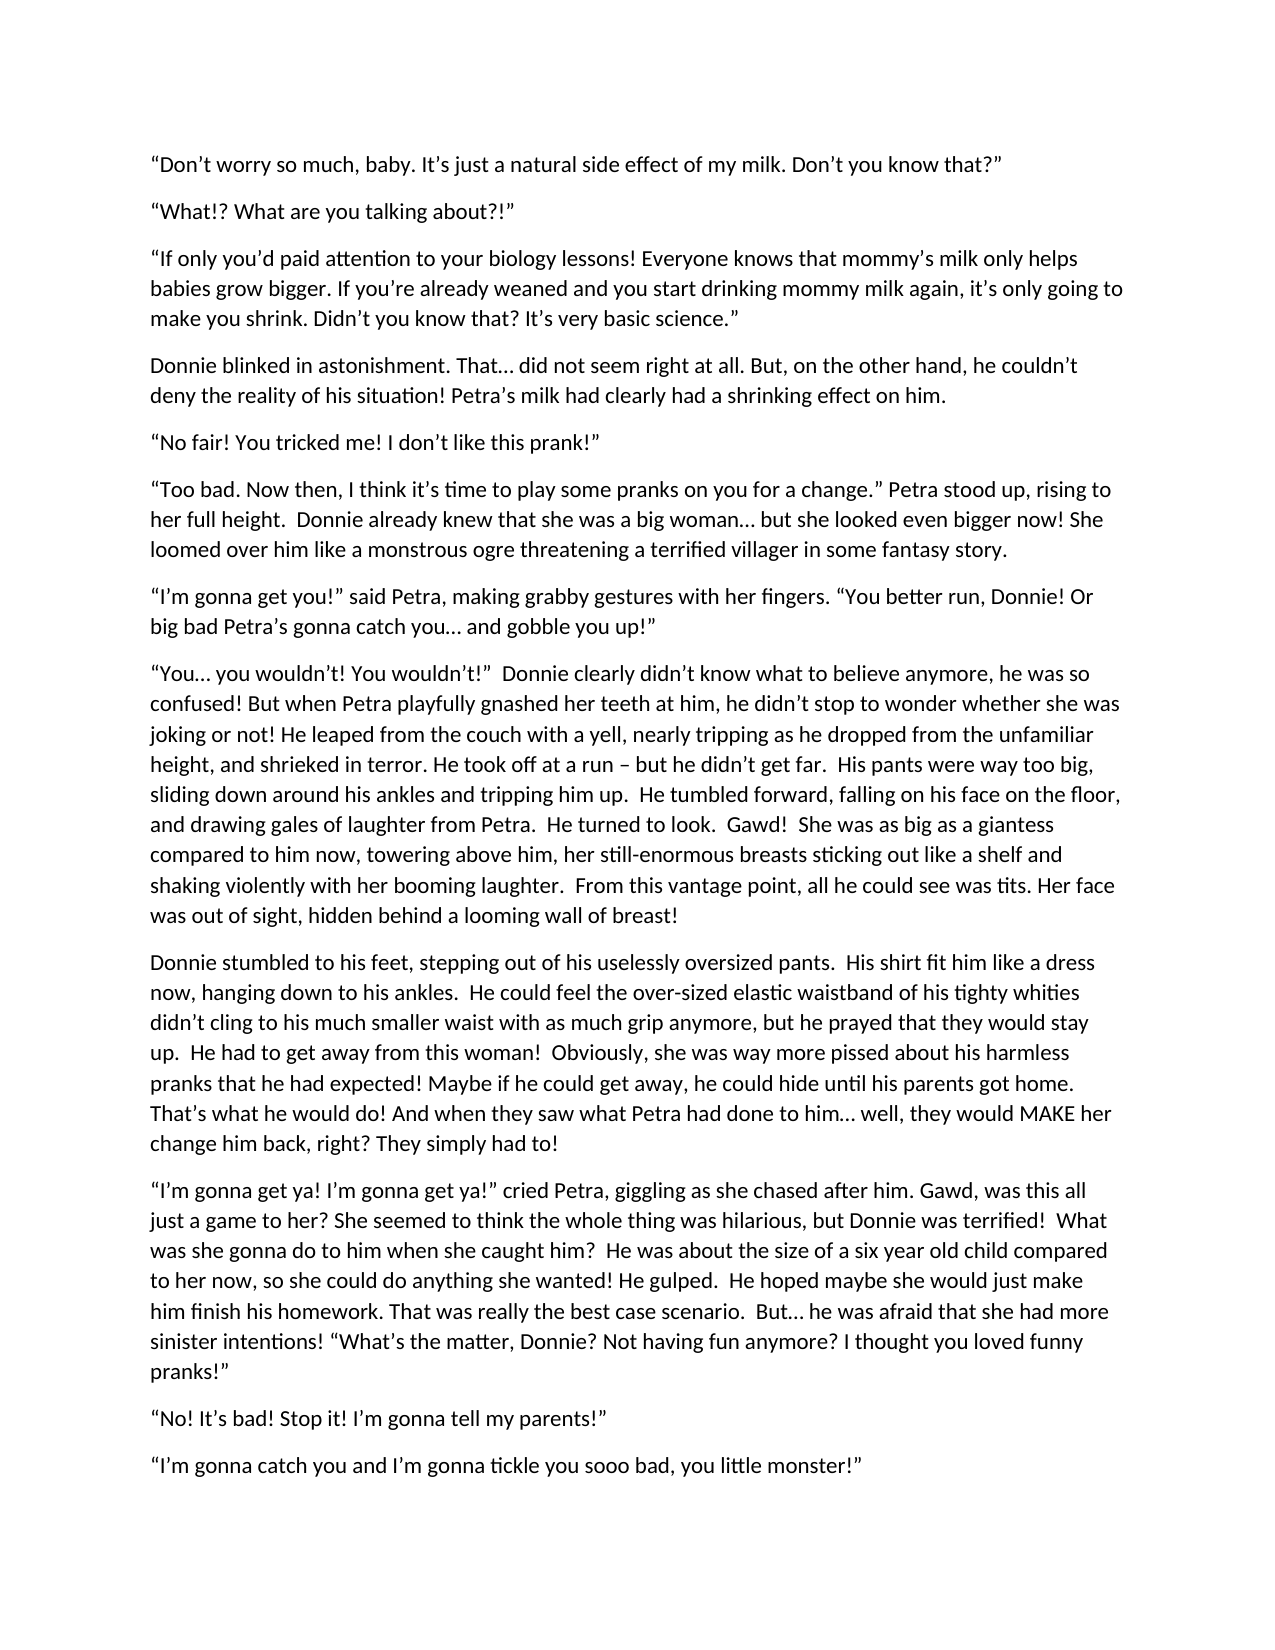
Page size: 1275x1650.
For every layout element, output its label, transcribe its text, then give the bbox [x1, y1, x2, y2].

text Donnie stumbled to his feet, stepping out of his uselessly oversized pants. His shirt fit him like a dress now, hanging down to his ankles. He could feel the over-sized elastic waistband of his tighty whities didn’t cling to his much smaller waist with as much grip anymore, but he prayed that they would stay up. He had to get away from this woman! Obviously, she was way more pissed about his harmless pranks that he had expected! Maybe if he could get away, he could hide until his parents got home. That’s what he would do! And when they saw what Petra had done to him… well, they would MAKE her change him back, right? They simply had to! [150, 948, 1125, 1157]
text “What!? What are you talking about?!” [150, 197, 1125, 225]
text “I’m gonna get you!” said Petra, making grabby gestures with her fingers. “You better run, Donnie! Or big bad Petra’s gonna catch you… and gobble you up!” [150, 582, 1125, 641]
text “If only you’d paid attention to your biology lessons! Everyone knows that mommy’s milk only helps babies grow bigger. If you’re already weaned and you start drinking mommy milk again, it’s only going to make you shrink. Didn’t you know that? It’s very basic science.” [150, 244, 1125, 332]
text “No! It’s bad! Stop it! I’m gonna tell my parents!” [150, 1404, 1125, 1432]
text “Don’t worry so much, baby. It’s just a natural side effect of my milk. Don’t you know that?” [150, 150, 1125, 178]
text “You… you wouldn’t! You wouldn’t!” Donnie clearly didn’t know what to believe anymore, he was so confused! But when Petra playfully gnashed her teeth at him, he didn’t stop to wonder whether she was joking or not! He leaped from the couch with a yell, nearly tripping as he dropped from the unfamiliar height, and shrieked in terror. He took off at a run – but he didn’t get far. His pants were way too big, sliding down around his ankles and tripping him up. He tumbled forward, falling on his face on the floor, and drawing gales of laughter from Petra. He turned to look. Gawd! She was as big as a giantess compared to him now, towering above him, her still-enormous breasts sticking out like a shelf and shaking violently with her booming laughter. From this vantage point, all he could see was tits. Her face was out of sight, hidden behind a looming wall of breast! [150, 659, 1125, 929]
text “I’m gonna get ya! I’m gonna get ya!” cried Petra, giggling as she chased after him. Gawd, was this all just a game to her? She seemed to think the whole thing was hilarious, but Donnie was terrified! What was she gonna do to him when she caught him? He was about the size of a six year old child compared to her now, so she could do anything she wanted! He gulped. He hoped maybe she would just make him finish his homework. That was really the best case scenario. But… he was afraid that she had more sinister intentions! “What’s the matter, Donnie? Not having fun anymore? I thought you loved funny pranks!” [150, 1176, 1125, 1385]
text “No fair! You tricked me! I don’t like this prank!” [150, 428, 1125, 456]
text “I’m gonna catch you and I’m gonna tickle you sooo bad, you little monster!” [150, 1451, 1125, 1479]
text Donnie blinked in astonishment. That… did not seem right at all. But, on the other hand, he couldn’t deny the reality of his situation! Petra’s milk had clearly had a shrinking effect on him. [150, 351, 1125, 409]
text “Too bad. Now then, I think it’s time to play some pranks on you for a change.” Petra stood up, rising to her full height. Donnie already knew that she was a big woman… but she looked even bigger now! She loomed over him like a monstrous ogre threatening a terrified villager in some fantasy story. [150, 475, 1125, 563]
